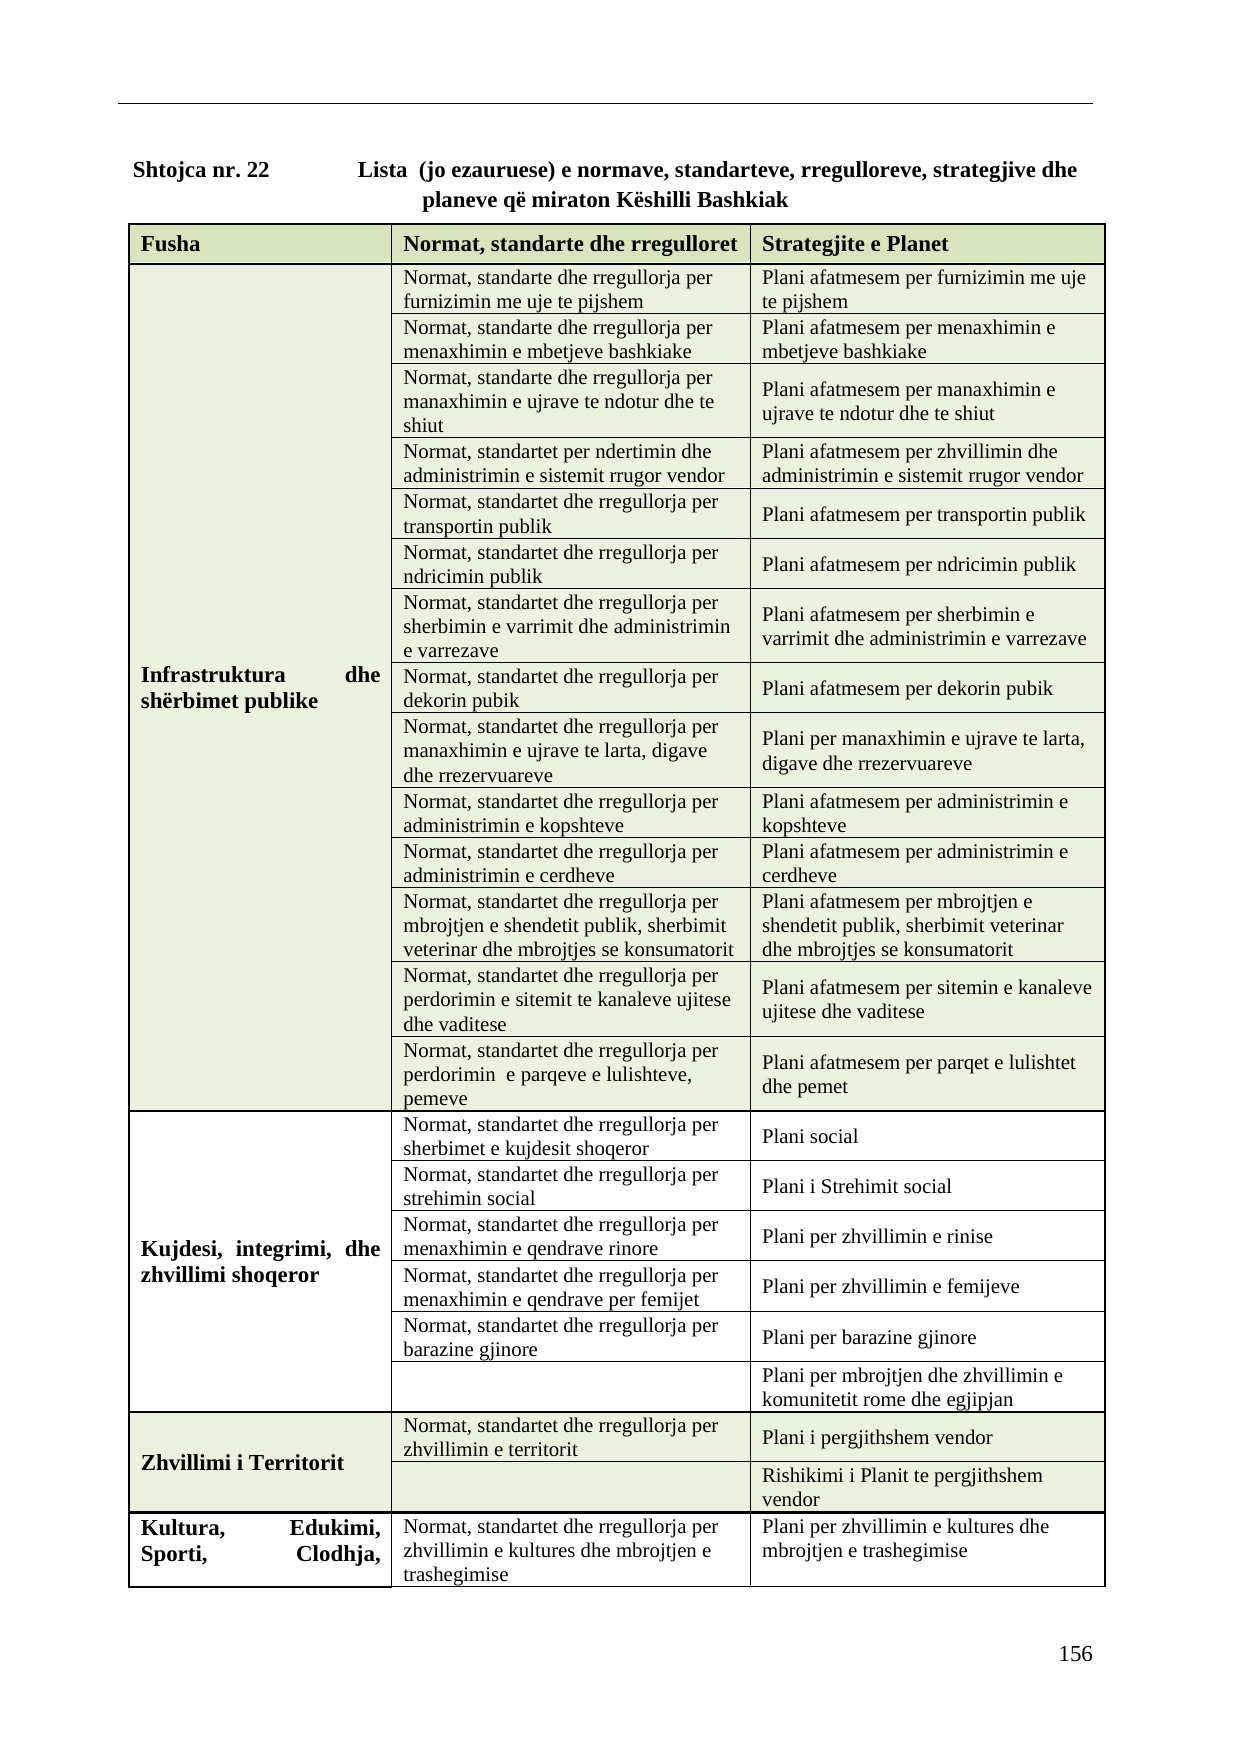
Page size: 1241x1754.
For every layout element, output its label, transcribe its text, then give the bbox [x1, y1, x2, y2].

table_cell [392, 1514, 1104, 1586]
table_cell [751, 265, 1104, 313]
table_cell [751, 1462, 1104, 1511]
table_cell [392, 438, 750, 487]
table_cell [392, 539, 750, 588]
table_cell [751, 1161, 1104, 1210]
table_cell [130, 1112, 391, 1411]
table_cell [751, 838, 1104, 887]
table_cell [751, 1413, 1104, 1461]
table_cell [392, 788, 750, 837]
subtitle Shtojca nr. 22 Lista (jo ezauruese) e normave, standarteve, rregulloreve, strategjive dhe planeve që miraton Këshilli Bashkiak [118, 156, 1093, 213]
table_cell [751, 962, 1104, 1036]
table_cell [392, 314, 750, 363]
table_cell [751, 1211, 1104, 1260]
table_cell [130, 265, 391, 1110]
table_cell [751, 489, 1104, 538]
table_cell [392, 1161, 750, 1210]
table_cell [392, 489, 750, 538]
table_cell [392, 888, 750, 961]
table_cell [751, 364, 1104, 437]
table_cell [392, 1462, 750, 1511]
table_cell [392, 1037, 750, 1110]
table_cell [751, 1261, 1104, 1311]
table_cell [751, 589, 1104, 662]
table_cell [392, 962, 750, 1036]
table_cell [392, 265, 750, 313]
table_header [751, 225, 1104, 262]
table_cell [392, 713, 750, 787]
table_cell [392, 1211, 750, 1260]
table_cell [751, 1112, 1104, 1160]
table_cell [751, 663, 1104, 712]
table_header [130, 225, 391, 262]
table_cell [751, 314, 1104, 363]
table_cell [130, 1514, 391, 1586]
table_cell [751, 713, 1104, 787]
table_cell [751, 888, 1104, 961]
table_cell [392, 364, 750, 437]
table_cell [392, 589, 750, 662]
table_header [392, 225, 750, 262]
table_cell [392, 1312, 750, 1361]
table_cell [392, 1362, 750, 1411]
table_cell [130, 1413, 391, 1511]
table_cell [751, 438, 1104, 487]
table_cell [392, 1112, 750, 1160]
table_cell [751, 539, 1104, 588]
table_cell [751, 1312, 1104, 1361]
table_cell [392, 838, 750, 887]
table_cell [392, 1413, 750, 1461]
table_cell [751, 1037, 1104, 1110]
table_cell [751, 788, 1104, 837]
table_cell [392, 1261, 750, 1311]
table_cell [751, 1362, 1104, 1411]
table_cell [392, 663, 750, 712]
